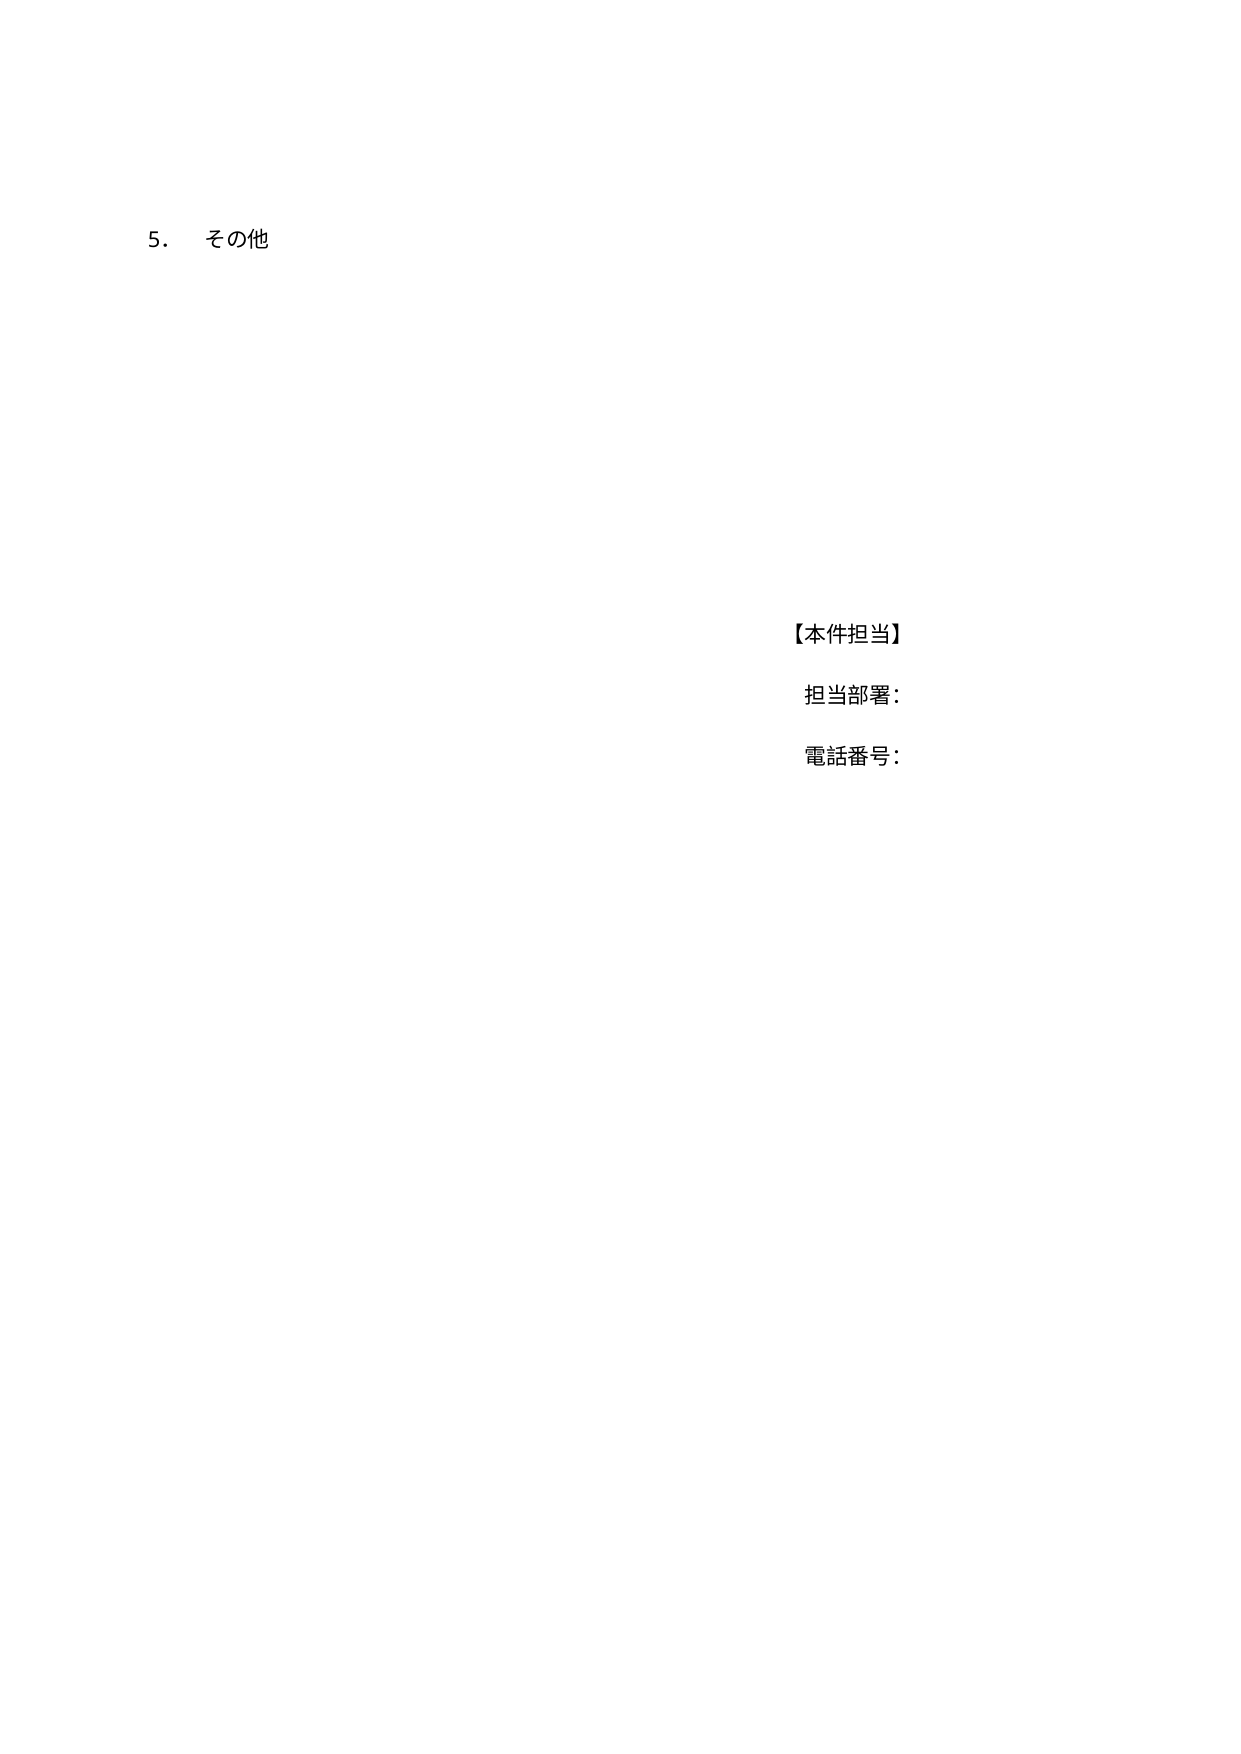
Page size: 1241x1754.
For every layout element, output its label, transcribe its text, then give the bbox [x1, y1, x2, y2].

text 電話番号： [782, 724, 1122, 785]
text 【本件担当】 [782, 603, 1122, 664]
text 5． その他 [148, 207, 1122, 268]
text 担当部署： [782, 664, 1122, 724]
